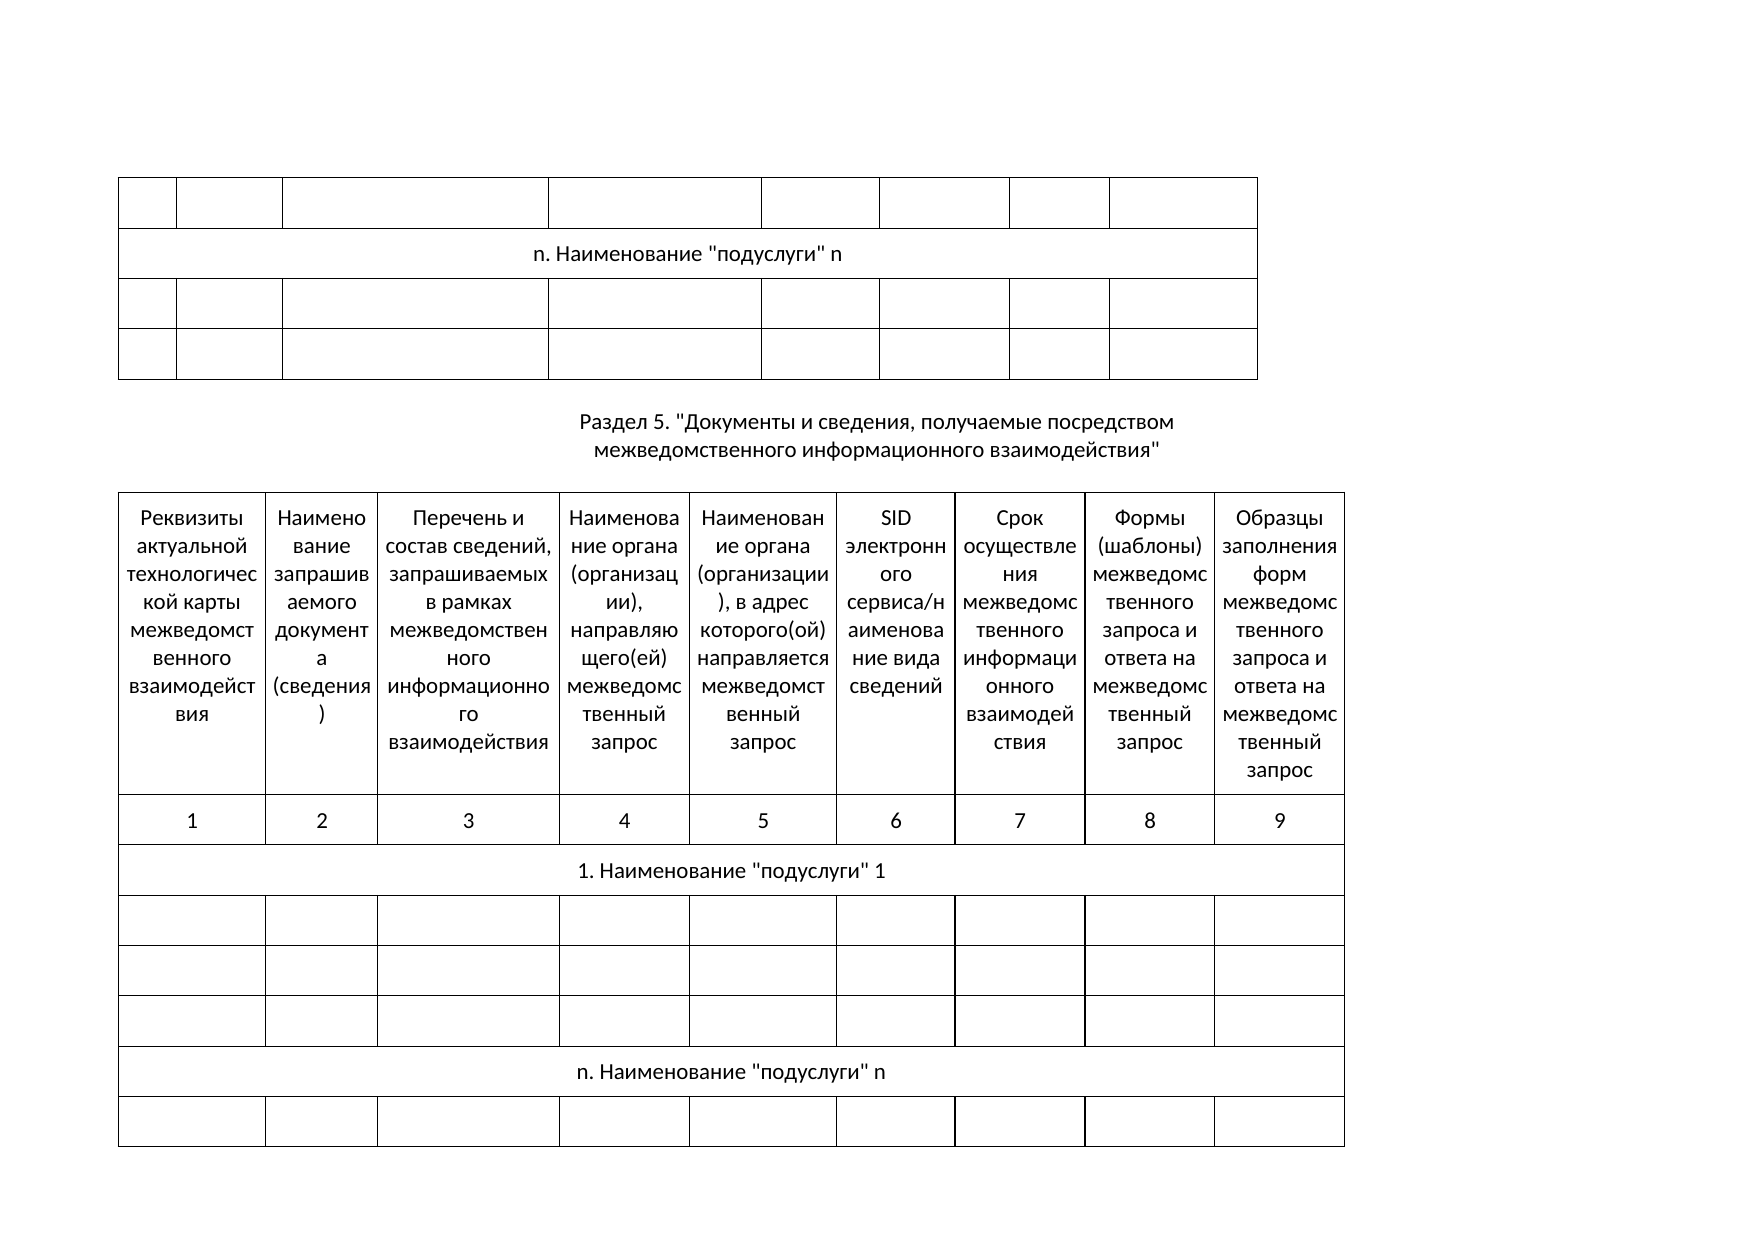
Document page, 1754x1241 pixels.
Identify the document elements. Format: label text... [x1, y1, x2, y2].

table_cell [1010, 178, 1109, 227]
table_cell [690, 896, 836, 945]
table_cell [549, 178, 761, 227]
table_cell [690, 946, 836, 995]
table_cell [266, 896, 377, 945]
table_cell [690, 1097, 836, 1146]
table_cell [266, 1097, 377, 1146]
table_cell [119, 996, 265, 1046]
table_cell [283, 279, 548, 328]
table_cell [1110, 329, 1257, 378]
table_header Образцы заполнения форм межведомственного запроса и ответа на межведомственный запрос [1215, 493, 1344, 794]
table_cell [762, 279, 879, 328]
table_cell [378, 996, 559, 1046]
text межведомственного информационного взаимодействия" [118, 436, 1636, 463]
table_cell [1215, 946, 1344, 995]
table_header Реквизиты актуальной технологической карты межведомственного взаимодействия [119, 493, 265, 794]
table_cell [119, 279, 176, 328]
table_cell n. Наименование "подуслуги" n [119, 1047, 1344, 1096]
table_cell [1215, 896, 1344, 945]
table_cell [177, 279, 282, 328]
table_cell [119, 329, 176, 378]
table_cell [119, 1097, 265, 1146]
table_header Наименование запрашиваемого документа (сведения) [266, 493, 377, 794]
table_cell 3 [378, 795, 559, 844]
table_header Формы (шаблоны) межведомственного запроса и ответа на межведомственный запрос [1086, 493, 1214, 794]
table_cell [1086, 896, 1214, 945]
table_cell [177, 329, 282, 378]
table_cell [1110, 178, 1257, 227]
table_cell [762, 178, 879, 227]
table_header Срок осуществления межведомственного информационного взаимодействия [956, 493, 1084, 794]
table_cell [762, 329, 879, 378]
table_cell 6 [837, 795, 954, 844]
table_cell n. Наименование "подуслуги" n [119, 229, 1257, 278]
table_cell [119, 178, 176, 227]
table_cell [560, 996, 689, 1046]
table_header Наименование органа (организации), направляющего(ей) межведомственный запрос [560, 493, 689, 794]
table_cell [837, 946, 954, 995]
table_cell [956, 896, 1084, 945]
table_header Наименование органа (организации), в адрес которого(ой) направляется межведомственный запрос [690, 493, 836, 794]
table_cell 1. Наименование "подуслуги" 1 [119, 845, 1344, 895]
table_cell [880, 178, 1009, 227]
table_cell [378, 1097, 559, 1146]
table_cell [266, 946, 377, 995]
table_cell [1010, 279, 1109, 328]
table_cell [1086, 946, 1214, 995]
table_cell [880, 279, 1009, 328]
table_cell [1086, 1097, 1214, 1146]
table_cell [880, 329, 1009, 378]
table_cell [177, 178, 282, 227]
table_cell [549, 279, 761, 328]
table_cell [1086, 996, 1214, 1046]
table_header Перечень и состав сведений, запрашиваемых в рамках межведомственного информационного взаимодействия [378, 493, 559, 794]
table_cell 4 [560, 795, 689, 844]
table_cell [1215, 996, 1344, 1046]
table_cell [119, 946, 265, 995]
table_cell 5 [690, 795, 836, 844]
table_cell [549, 329, 761, 378]
table_cell [1110, 279, 1257, 328]
table_cell 9 [1215, 795, 1344, 844]
table_cell [378, 946, 559, 995]
table_cell [956, 996, 1084, 1046]
table_cell [837, 896, 954, 945]
table_cell [956, 946, 1084, 995]
table_cell 8 [1086, 795, 1214, 844]
table_cell [378, 896, 559, 945]
table_cell [266, 996, 377, 1046]
table_cell 7 [956, 795, 1084, 844]
table_cell [956, 1097, 1084, 1146]
table_cell 2 [266, 795, 377, 844]
table_cell [837, 996, 954, 1046]
table_cell [560, 946, 689, 995]
table_cell [283, 178, 548, 227]
text Раздел 5. "Документы и сведения, получаемые посредством [118, 407, 1636, 436]
table_header SID электронного сервиса/наименование вида сведений [837, 493, 954, 794]
table_cell [1215, 1097, 1344, 1146]
table_cell [560, 896, 689, 945]
table_cell [690, 996, 836, 1046]
table_cell [560, 1097, 689, 1146]
table_cell [283, 329, 548, 378]
table_cell [837, 1097, 954, 1146]
table_cell [119, 896, 265, 945]
table_cell [1010, 329, 1109, 378]
table_cell 1 [119, 795, 265, 844]
